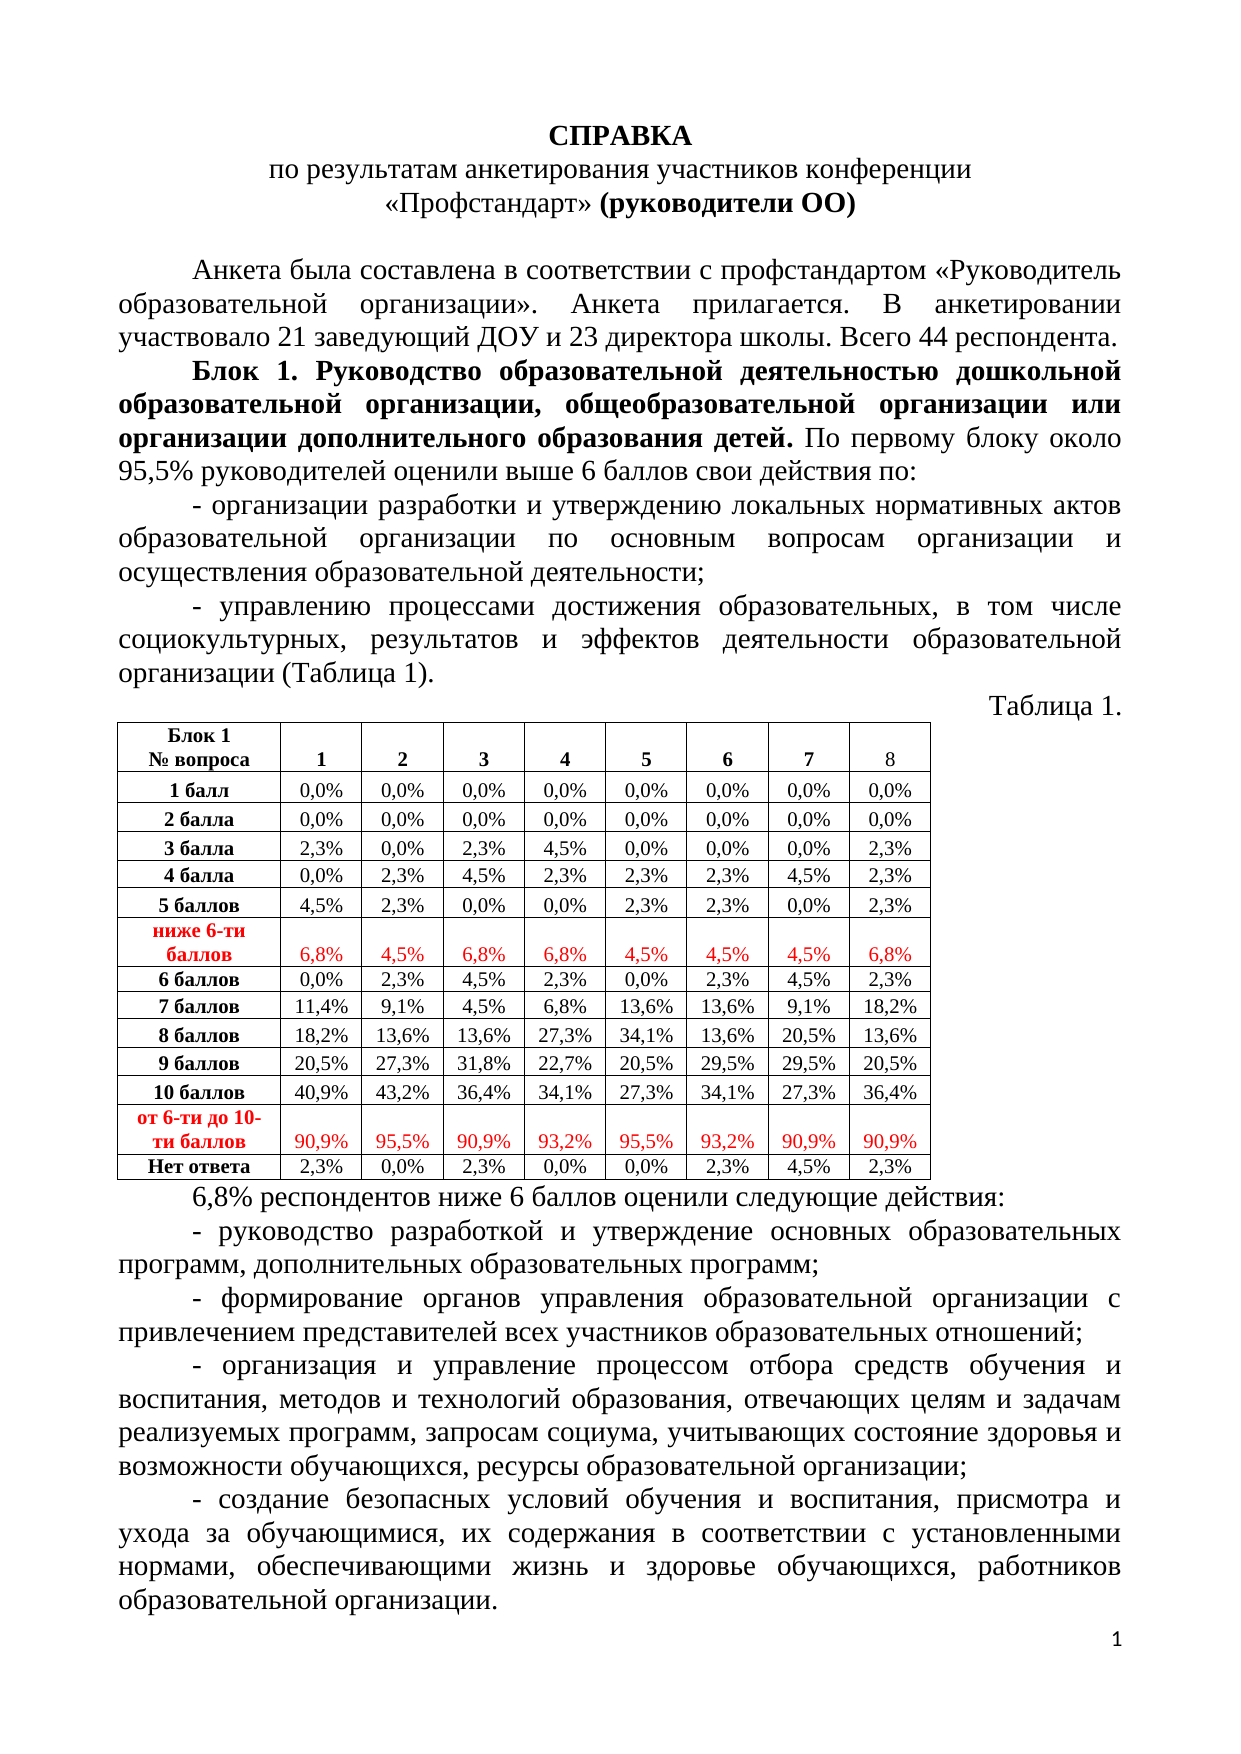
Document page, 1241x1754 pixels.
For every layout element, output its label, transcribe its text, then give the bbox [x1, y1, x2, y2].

table_cell 18,2% [281, 1019, 361, 1047]
table_cell 36,4% [444, 1076, 524, 1104]
table_cell 4,5% [606, 918, 686, 966]
table_cell 34,1% [606, 1019, 686, 1047]
table_cell 2,3% [281, 1155, 361, 1178]
table_cell 0,0% [281, 803, 361, 831]
table_cell 0,0% [769, 888, 849, 917]
table_header 4 [525, 723, 605, 771]
table_cell 29,5% [687, 1048, 768, 1074]
text - формирование органов управления образовательной организации с привлечением представителей всех участников образовательных отношений; [118, 1280, 1122, 1347]
table_cell 0,0% [850, 803, 930, 831]
table_cell 9 баллов [118, 1048, 280, 1074]
table_cell 90,9% [281, 1105, 361, 1153]
table_cell 36,4% [850, 1076, 930, 1104]
table_cell от 6-ти до 10-ти баллов [118, 1105, 280, 1153]
table_cell 2,3% [687, 1155, 768, 1178]
table_cell 0,0% [281, 772, 361, 802]
table_cell 0,0% [444, 803, 524, 831]
table_cell 27,3% [769, 1076, 849, 1104]
table_cell 2,3% [687, 888, 768, 917]
table_cell 4,5% [769, 918, 849, 966]
table_cell 6,8% [444, 918, 524, 966]
table_cell 27,3% [362, 1048, 443, 1074]
table_cell 0,0% [606, 967, 686, 991]
table_cell 4,5% [362, 918, 443, 966]
table_cell 4,5% [444, 992, 524, 1018]
table_cell 11,4% [281, 992, 361, 1018]
table_cell 0,0% [769, 803, 849, 831]
table_cell 4,5% [525, 832, 605, 860]
table_cell 6,8% [525, 992, 605, 1018]
table_cell 0,0% [362, 803, 443, 831]
table_cell 95,5% [362, 1105, 443, 1153]
text Блок 1. Руководство образовательной деятельностью дошкольной образовательной организации, общеобразовательной организации или организации дополнительного образования детей. По первому блоку около 95,5% руководителей оценили выше 6 баллов свои действия по: [118, 353, 1122, 487]
table_cell 5 баллов [118, 888, 280, 917]
table_cell 20,5% [281, 1048, 361, 1074]
table_cell 2,3% [281, 832, 361, 860]
table_cell 0,0% [525, 888, 605, 917]
table_cell 0,0% [525, 772, 605, 802]
table_cell 22,7% [525, 1048, 605, 1074]
table_cell 4,5% [444, 861, 524, 887]
text Таблица 1. [118, 688, 1122, 722]
table_cell 2,3% [444, 832, 524, 860]
table_cell 0,0% [362, 832, 443, 860]
table_header 5 [606, 723, 686, 771]
table_cell 4,5% [769, 1155, 849, 1178]
table_cell 0,0% [606, 803, 686, 831]
table_cell 13,6% [850, 1019, 930, 1047]
table_cell 0,0% [281, 967, 361, 991]
table_cell 4,5% [769, 861, 849, 887]
table_cell 4,5% [687, 918, 768, 966]
table_cell 6,8% [281, 918, 361, 966]
table_cell 0,0% [362, 772, 443, 802]
table_cell 20,5% [769, 1019, 849, 1047]
table_cell 7 баллов [118, 992, 280, 1018]
text - руководство разработкой и утверждение основных образовательных программ, дополнительных образовательных программ; [118, 1213, 1122, 1280]
table_cell 4 балла [118, 861, 280, 887]
table_cell 0,0% [281, 861, 361, 887]
table_cell 6 баллов [118, 967, 280, 991]
table_cell 2,3% [850, 1155, 930, 1178]
table_cell 0,0% [606, 832, 686, 860]
table_cell 2,3% [362, 967, 443, 991]
table_cell 2,3% [525, 967, 605, 991]
text 6,8% респондентов ниже 6 баллов оценили следующие действия: [118, 1179, 1122, 1213]
table_cell 13,6% [687, 992, 768, 1018]
table_cell 2,3% [850, 861, 930, 887]
table_header Блок 1 № вопроса [118, 723, 280, 771]
table_cell 2,3% [525, 861, 605, 887]
table_cell 0,0% [606, 1155, 686, 1178]
table_cell 40,9% [281, 1076, 361, 1104]
table_cell 3 балла [118, 832, 280, 860]
table_cell 95,5% [606, 1105, 686, 1153]
text Анкета была составлена в соответствии с профстандартом «Руководитель образовательной организации». Анкета прилагается. В анкетировании участвовало 21 заведующий ДОУ и 23 директора школы. Всего 44 респондента. [118, 252, 1122, 353]
table_cell 0,0% [769, 772, 849, 802]
table_cell 2,3% [850, 832, 930, 860]
text «Профстандарт» (руководители ОО) [118, 185, 1122, 219]
table_header 1 [281, 723, 361, 771]
table_cell 2,3% [850, 967, 930, 991]
table_cell 93,2% [525, 1105, 605, 1153]
table_cell 6,8% [525, 918, 605, 966]
table_cell 4,5% [281, 888, 361, 917]
table_cell 90,9% [769, 1105, 849, 1153]
table_cell 1 балл [118, 772, 280, 802]
text - управлению процессами достижения образовательных, в том числе социокультурных, результатов и эффектов деятельности образовательной организации (Таблица 1). [118, 588, 1122, 688]
table_cell 2,3% [444, 1155, 524, 1178]
table_header 8 [850, 723, 930, 771]
table_header 2 [362, 723, 443, 771]
table_cell 10 баллов [118, 1076, 280, 1104]
text по результатам анкетирования участников конференции [118, 152, 1122, 185]
table_cell 0,0% [525, 1155, 605, 1178]
table_cell 20,5% [606, 1048, 686, 1074]
table_cell 0,0% [769, 832, 849, 860]
table_cell 90,9% [850, 1105, 930, 1153]
table_cell 8 баллов [118, 1019, 280, 1047]
table_cell 4,5% [769, 967, 849, 991]
table_cell 2,3% [362, 888, 443, 917]
table_header 7 [769, 723, 849, 771]
table_cell 34,1% [687, 1076, 768, 1104]
table_cell 90,9% [444, 1105, 524, 1153]
table_cell 31,8% [444, 1048, 524, 1074]
table_cell 13,6% [444, 1019, 524, 1047]
table_cell 2,3% [362, 861, 443, 887]
table_cell 13,6% [362, 1019, 443, 1047]
table_cell 27,3% [606, 1076, 686, 1104]
table_cell 0,0% [850, 772, 930, 802]
table_cell 2,3% [687, 967, 768, 991]
table_cell 27,3% [525, 1019, 605, 1047]
table_cell 34,1% [525, 1076, 605, 1104]
table_cell 0,0% [444, 888, 524, 917]
table_cell 18,2% [850, 992, 930, 1018]
table_cell 0,0% [444, 772, 524, 802]
table_cell 0,0% [687, 803, 768, 831]
table_cell 2 балла [118, 803, 280, 831]
table_cell 9,1% [362, 992, 443, 1018]
table_cell 4,5% [444, 967, 524, 991]
table_cell 13,6% [606, 992, 686, 1018]
table_cell 13,6% [687, 1019, 768, 1047]
table_cell 93,2% [687, 1105, 768, 1153]
table_cell 43,2% [362, 1076, 443, 1104]
table_cell 0,0% [525, 803, 605, 831]
table_cell 0,0% [362, 1155, 443, 1178]
table_cell 2,3% [606, 861, 686, 887]
table_header 6 [687, 723, 768, 771]
text - создание безопасных условий обучения и воспитания, присмотра и ухода за обучающимися, их содержания в соответствии с установленными нормами, обеспечивающими жизнь и здоровье обучающихся, работников образовательной организации. [118, 1481, 1122, 1616]
table_cell ниже 6-ти баллов [118, 918, 280, 966]
table_cell 0,0% [687, 772, 768, 802]
text - организация и управление процессом отбора средств обучения и воспитания, методов и технологий образования, отвечающих целям и задачам реализуемых программ, запросам социума, учитывающих состояние здоровья и возможности обучающихся, ресурсы образовательной организации; [118, 1347, 1122, 1481]
table_cell 9,1% [769, 992, 849, 1018]
table_cell 2,3% [687, 861, 768, 887]
table_header 3 [444, 723, 524, 771]
table_cell Нет ответа [118, 1155, 280, 1178]
table_cell 2,3% [850, 888, 930, 917]
table_cell 0,0% [606, 772, 686, 802]
text СПРАВКА [118, 118, 1122, 152]
table_cell 0,0% [687, 832, 768, 860]
table_cell 20,5% [850, 1048, 930, 1074]
table_cell 6,8% [850, 918, 930, 966]
text - организации разработки и утверждению локальных нормативных актов образовательной организации по основным вопросам организации и осуществления образовательной деятельности; [118, 487, 1122, 588]
table_cell 29,5% [769, 1048, 849, 1074]
table_cell 2,3% [606, 888, 686, 917]
